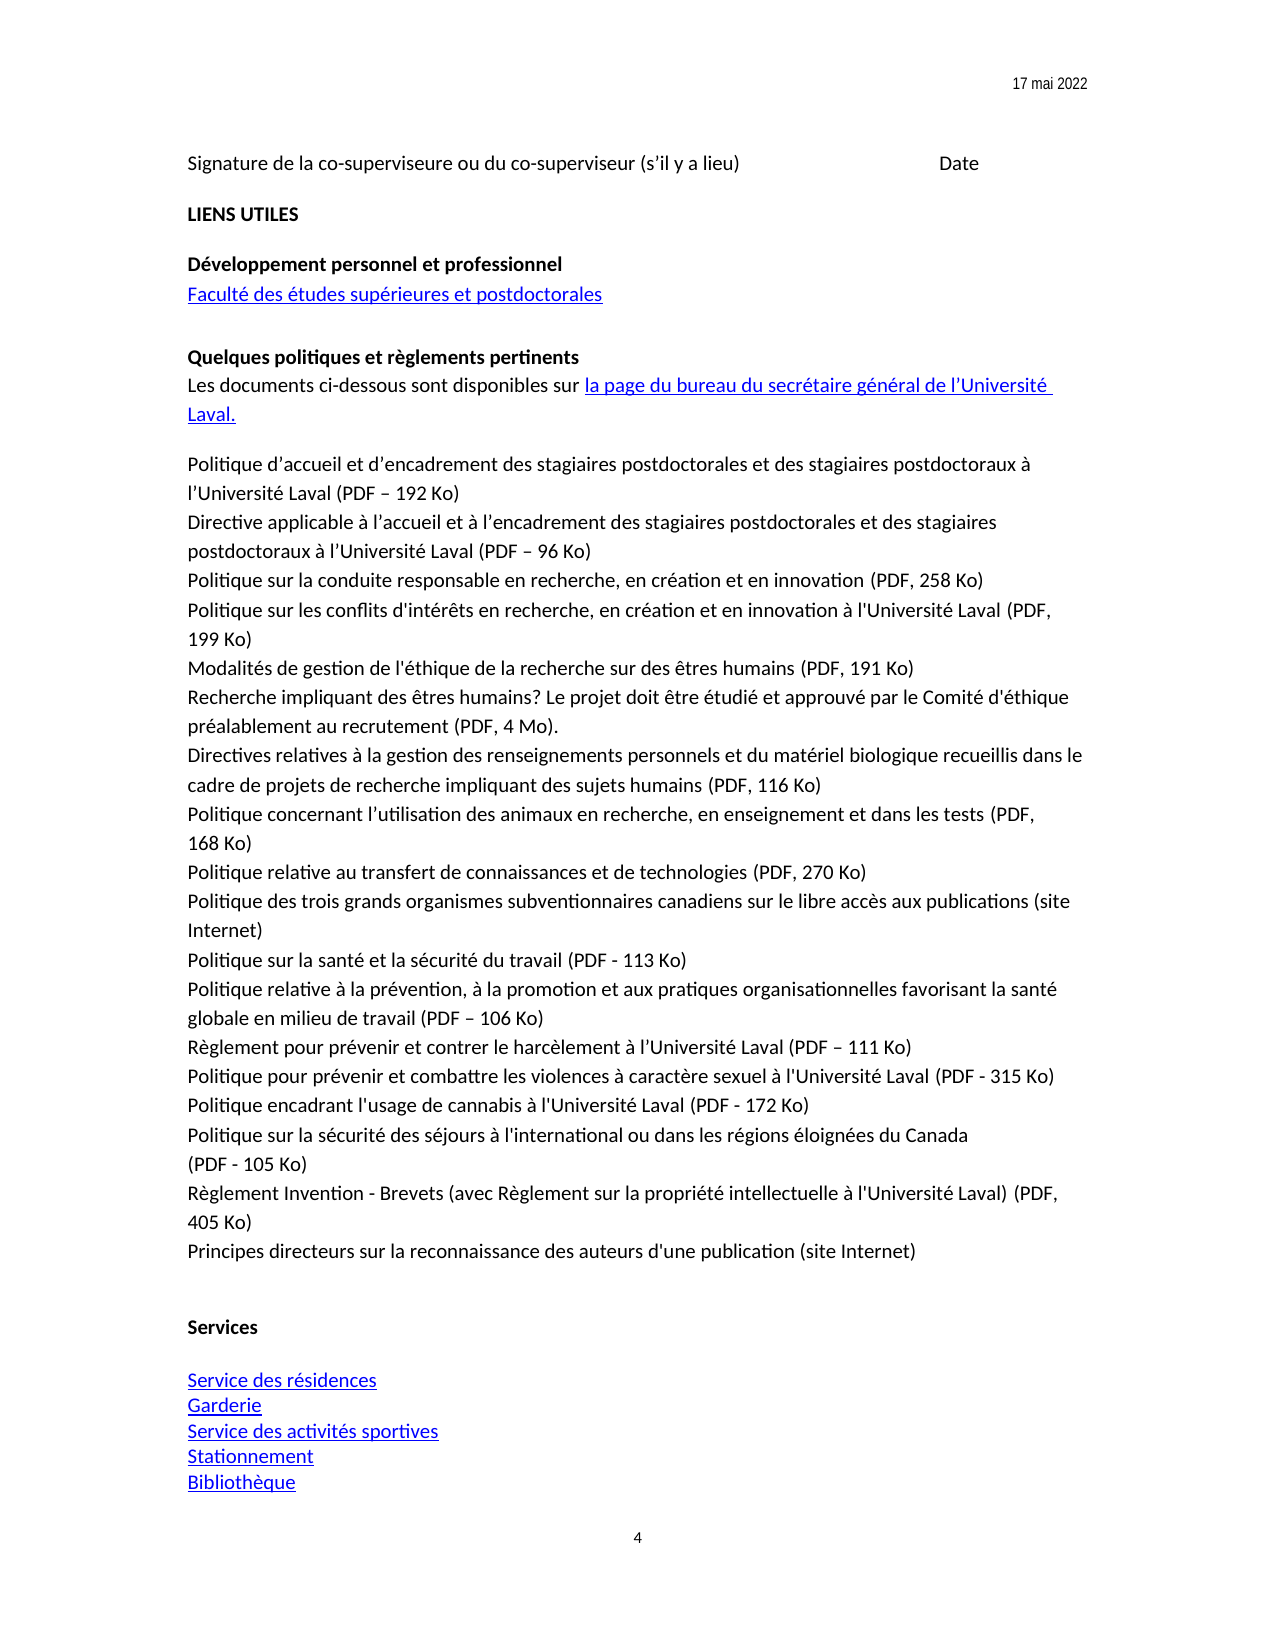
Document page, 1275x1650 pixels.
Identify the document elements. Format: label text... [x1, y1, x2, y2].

text Politique d’accueil et d’encadrement des stagiaires postdoctorales et des stagiaires postdoctoraux à l’Université Laval (PDF – 192 Ko) Directive applicable à l’accueil et à l’encadrement des stagiaires postdoctorales et des stagiaires postdoctoraux à l’Université Laval (PDF – 96 Ko) Politique sur la conduite responsable en recherche, en création et en innovation (PDF, 258 Ko) Politique sur les conflits d'intérêts en recherche, en création et en innovation à l'Université Laval (PDF, 199 Ko) Modalités de gestion de l'éthique de la recherche sur des êtres humains (PDF, 191 Ko) Recherche impliquant des êtres humains? Le projet doit être étudié et approuvé par le Comité d'éthique préalablement au recrutement (PDF, 4 Mo). Directives relatives à la gestion des renseignements personnels et du matériel biologique recueillis dans le cadre de projets de recherche impliquant des sujets humains (PDF, 116 Ko) Politique concernant l’utilisation des animaux en recherche, en enseignement et dans les tests (PDF, 168 Ko) Politique relative au transfert de connaissances et de technologies (PDF, 270 Ko) Politique des trois grands organismes subventionnaires canadiens sur le libre accès aux publications (site Internet) Politique sur la santé et la sécurité du travail (PDF - 113 Ko) Politique relative à la prévention, à la promotion et aux pratiques organisationnelles favorisant la santé globale en milieu de travail (PDF – 106 Ko) Règlement pour prévenir et contrer le harcèlement à l’Université Laval (PDF – 111 Ko) Politique pour prévenir et combattre les violences à caractère sexuel à l'Université Laval (PDF - 315 Ko) Politique encadrant l'usage de cannabis à l'Université Laval (PDF - 172 Ko) Politique sur la sécurité des séjours à l'international ou dans les régions éloignées du Canada (PDF - 105 Ko) Règlement Invention - Brevets (avec Règlement sur la propriété intellectuelle à l'Université Laval) (PDF, 405 Ko) Principes directeurs sur la reconnaissance des auteurs d'une publication (site Internet) [187, 451, 1087, 1264]
text Services [187, 1314, 1087, 1339]
text Service des résidences [187, 1367, 1087, 1393]
subtitle Faculté des études supérieures et postdoctorales [187, 281, 1087, 307]
text Bibliothèque [187, 1469, 1087, 1494]
text LIENS UTILES [187, 201, 1087, 226]
text Garderie [187, 1393, 1087, 1418]
text Signature de la co-superviseure ou du co-superviseur (s’il y a lieu) Date [187, 150, 1087, 175]
subtitle Quelques politiques et règlements pertinents [187, 344, 1087, 370]
text Stationnement [187, 1443, 1087, 1469]
text Service des activités sportives [187, 1418, 1087, 1443]
text Les documents ci-dessous sont disponibles sur la page du bureau du secrétaire général de l’Université Laval. [187, 372, 1087, 426]
text Développement personnel et professionnel [187, 252, 1087, 277]
